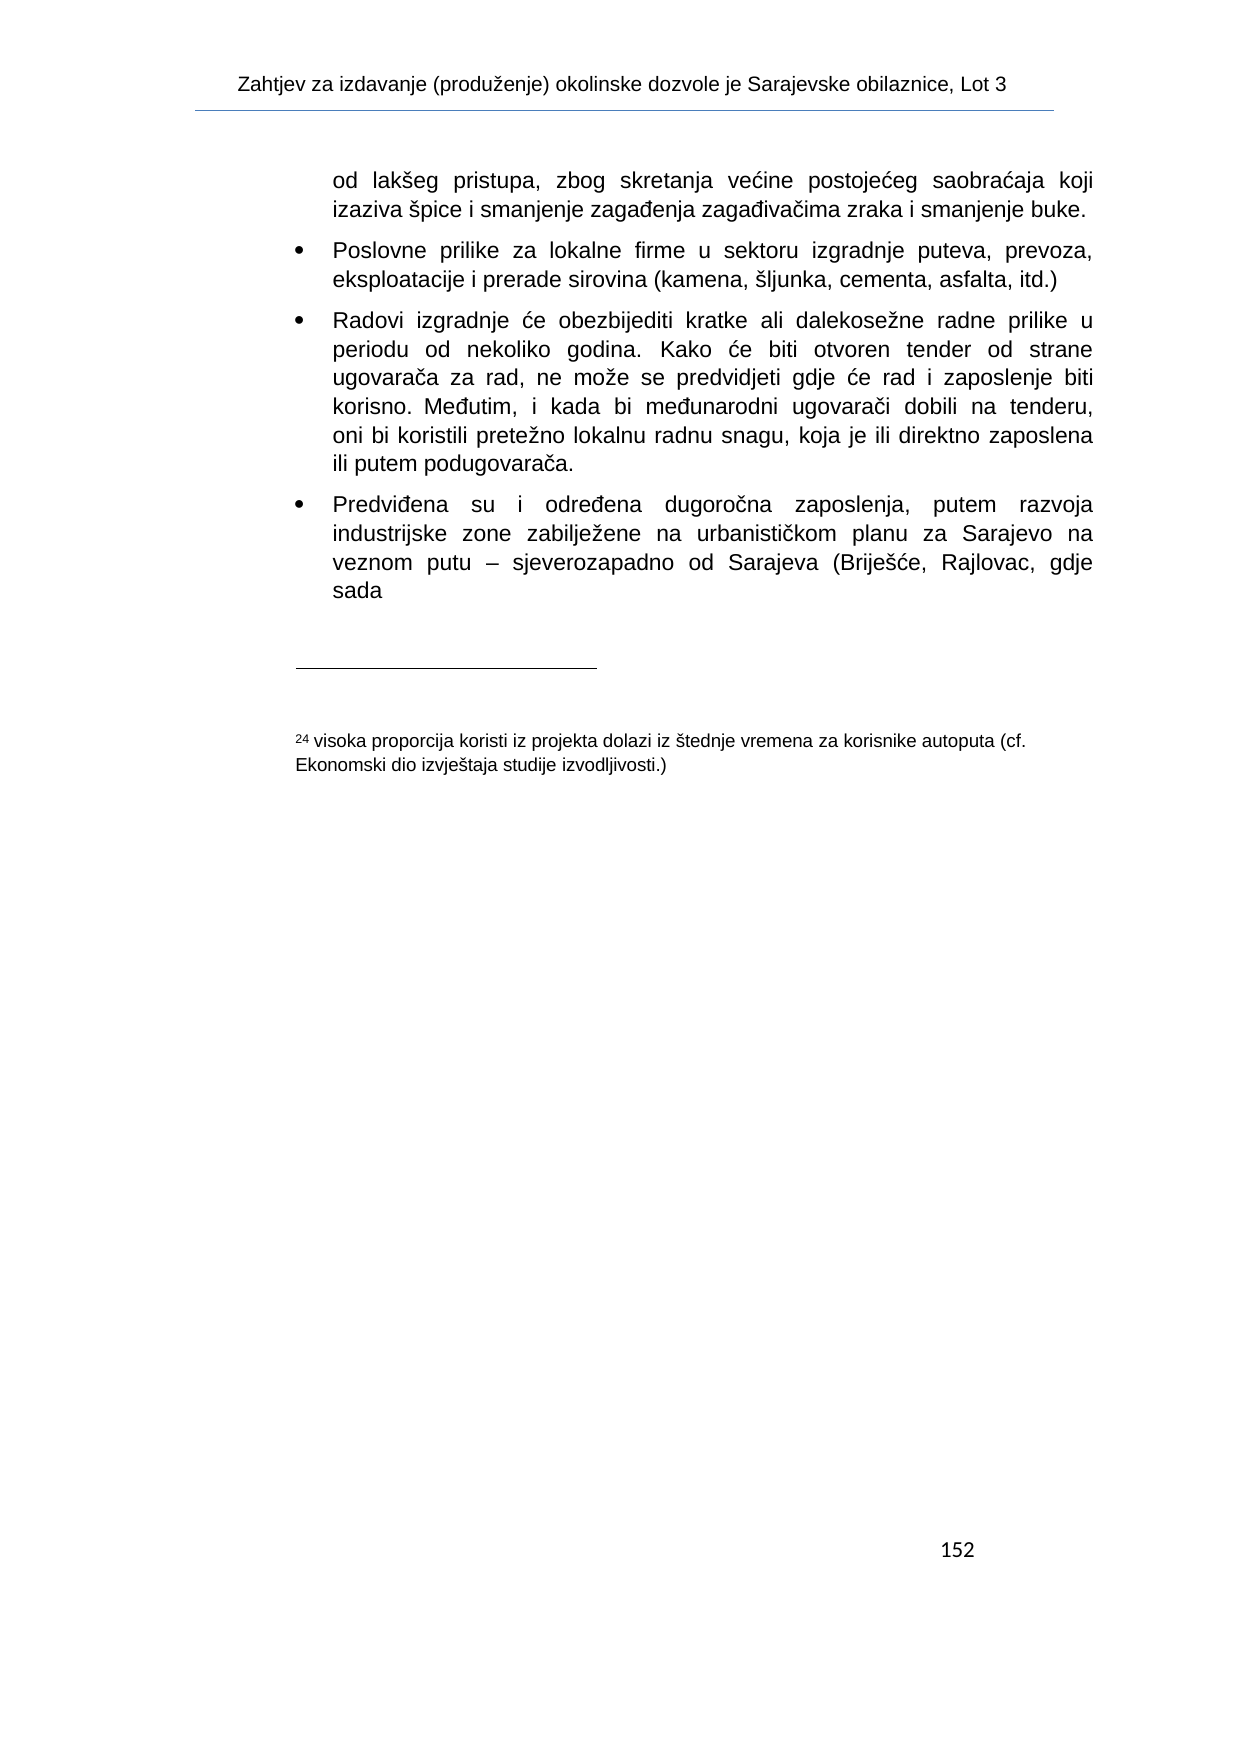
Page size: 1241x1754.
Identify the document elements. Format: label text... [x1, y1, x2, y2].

text 24 visoka proporcija koristi iz projekta dolazi iz štednje vremena za korisnike autoputa (cf. Ekonomski dio izvještaja studije izvodljivosti.) [295, 730, 1091, 775]
list Radovi izgradnje će obezbijediti kratke ali dalekosežne radne prilike u periodu od nekoliko godina. Kako će biti otvoren tender od strane ugovarača za rad, ne može se predvidjeti gdje će rad i zaposlenje biti korisno. Međutim, i kada bi međunarodni ugovarači dobili na tenderu, oni bi koristili pretežno lokalnu radnu snagu, koja je ili direktno zaposlena ili putem podugovarača. [295, 307, 1093, 477]
list Predviđena su i određena dugoročna zaposlenja, putem razvoja industrijske zone zabilježene na urbanističkom planu za Sarajevo na veznom putu – sjeverozapadno od Sarajeva (Briješće, Rajlovac, gdje sada [295, 491, 1093, 604]
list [295, 167, 1093, 222]
list Poslovne prilike za lokalne firme u sektoru izgradnje puteva, prevoza, eksploatacije i prerade sirovina (kamena, šljunka, cementa, asfalta, itd.) [295, 237, 1093, 292]
